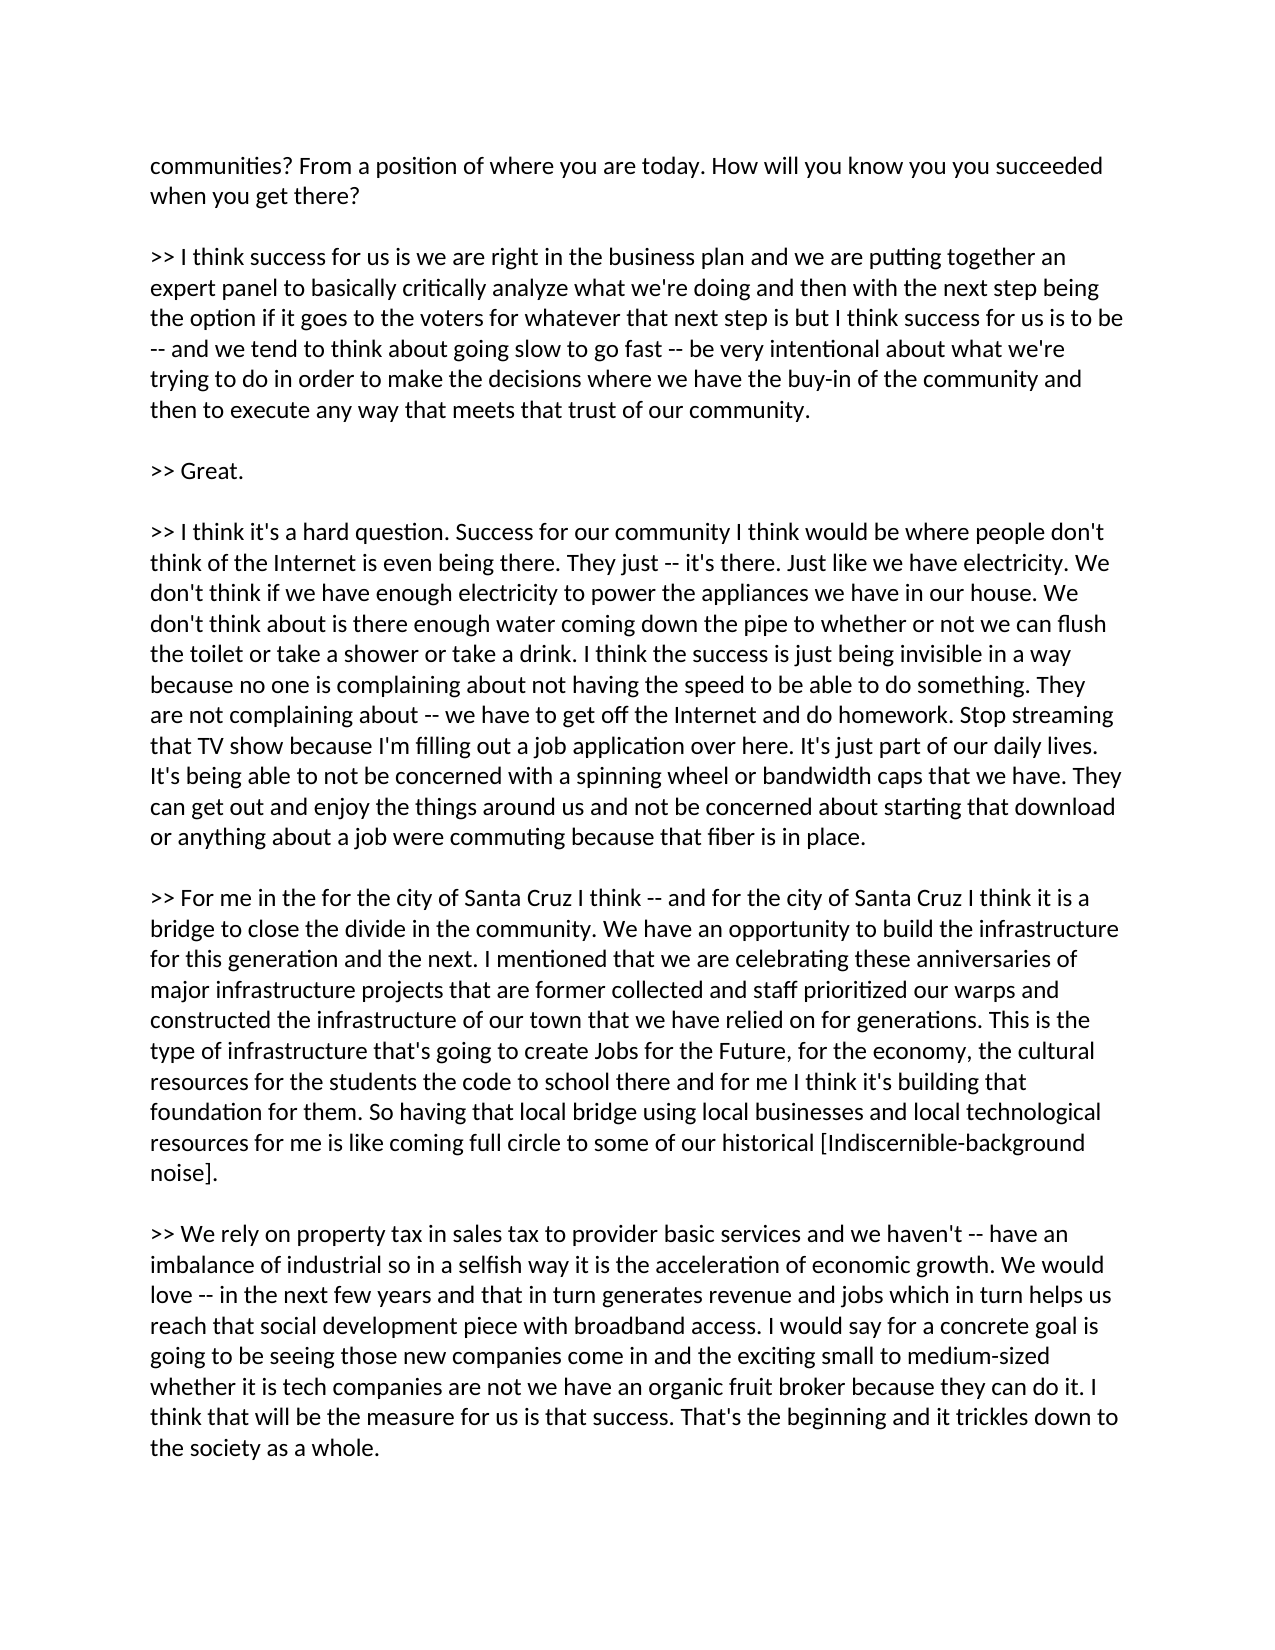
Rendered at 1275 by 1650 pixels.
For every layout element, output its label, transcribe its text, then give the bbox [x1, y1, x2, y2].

text >> Great. [150, 455, 1125, 486]
text >> I think it's a hard question. Success for our community I think would be where people don't think of the Internet is even being there. They just -- it's there. Just like we have electricity. We don't think if we have enough electricity to power the appliances we have in our house. We don't think about is there enough water coming down the pipe to whether or not we can flush the toilet or take a shower or take a drink. I think the success is just being invisible in a way because no one is complaining about not having the speed to be able to do something. They are not complaining about -- we have to get off the Internet and do homework. Stop streaming that TV show because I'm filling out a job application over here. It's just part of our daily lives. It's being able to not be concerned with a spinning wheel or bandwidth caps that we have. They can get out and enjoy the things around us and not be concerned about starting that download or anything about a job were commuting because that fiber is in place. [150, 516, 1125, 852]
text >> We rely on property tax in sales tax to provider basic services and we haven't -- have an imbalance of industrial so in a selfish way it is the acceleration of economic growth. We would love -- in the next few years and that in turn generates revenue and jobs which in turn helps us reach that social development piece with broadband access. I would say for a concrete goal is going to be seeing those new companies come in and the exciting small to medium-sized whether it is tech companies are not we have an organic fruit broker because they can do it. I think that will be the measure for us is that success. That's the beginning and it trickles down to the society as a whole. [150, 1218, 1125, 1462]
text >> I think success for us is we are right in the business plan and we are putting together an expert panel to basically critically analyze what we're doing and then with the next step being the option if it goes to the voters for whatever that next step is but I think success for us is to be -- and we tend to think about going slow to go fast -- be very intentional about what we're trying to do in order to make the decisions where we have the buy-in of the community and then to execute any way that meets that trust of our community. [150, 242, 1125, 425]
text >> For me in the for the city of Santa Cruz I think -- and for the city of Santa Cruz I think it is a bridge to close the divide in the community. We have an opportunity to build the infrastructure for this generation and the next. I mentioned that we are celebrating these anniversaries of major infrastructure projects that are former collected and staff prioritized our warps and constructed the infrastructure of our town that we have relied on for generations. This is the type of infrastructure that's going to create Jobs for the Future, for the economy, the cultural resources for the students the code to school there and for me I think it's building that foundation for them. So having that local bridge using local businesses and local technological resources for me is like coming full circle to some of our historical [Indiscernible-background noise]. [150, 882, 1125, 1188]
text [150, 150, 1125, 211]
